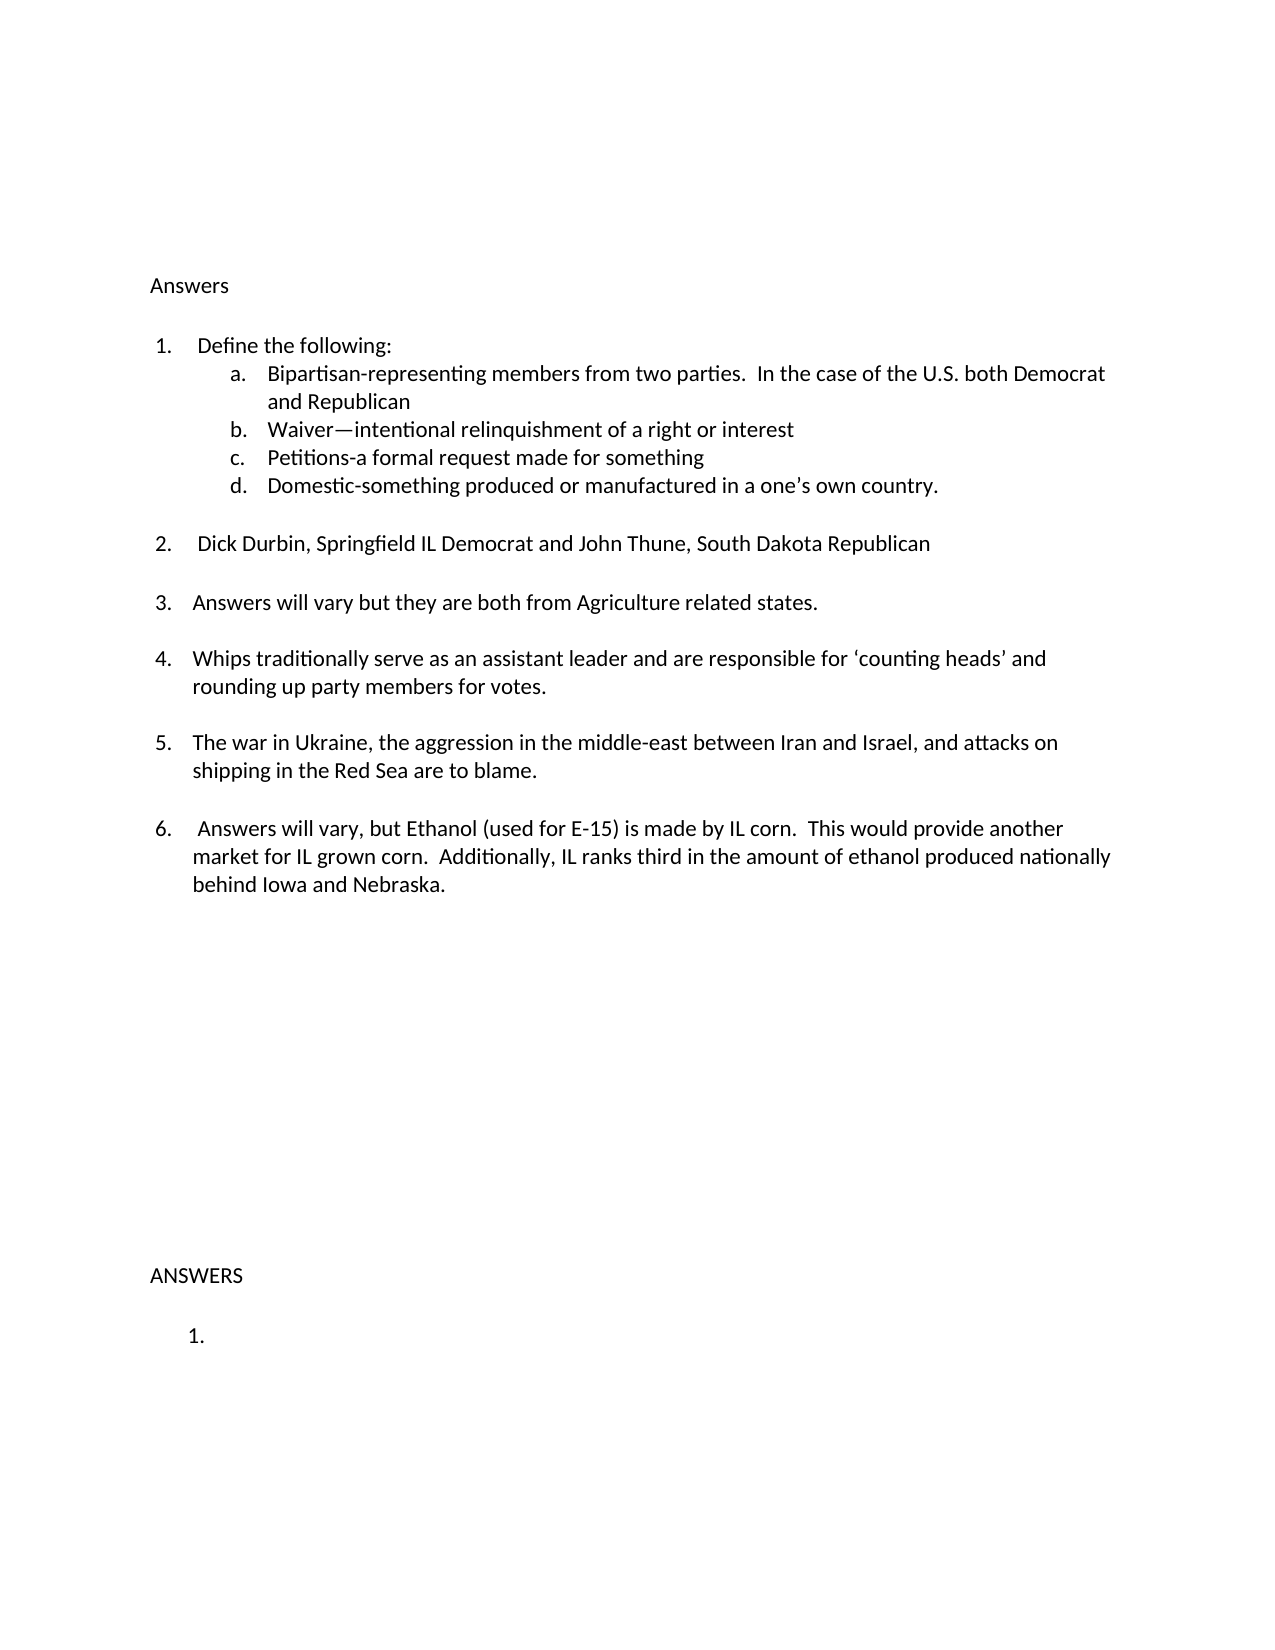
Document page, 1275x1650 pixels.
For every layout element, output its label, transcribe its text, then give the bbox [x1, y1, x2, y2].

text ANSWERS [150, 1261, 1125, 1289]
text Answers [150, 271, 1125, 299]
list Define the following: [155, 331, 1125, 359]
list Waiver—intentional relinquishment of a right or interest [230, 415, 1125, 443]
list Dick Durbin, Springfield IL Democrat and John Thune, South Dakota Republican [155, 529, 1125, 558]
list Bipartisan-representing members from two parties. In the case of the U.S. both Democrat and Republican [230, 359, 1125, 415]
list Whips traditionally serve as an assistant leader and are responsible for ‘counting heads’ and rounding up party members for votes. [155, 644, 1125, 700]
list The war in Ukraine, the aggression in the middle-east between Iran and Israel, and attacks on shipping in the Red Sea are to blame. [155, 728, 1125, 784]
list Domestic-something produced or manufactured in a one’s own country. [230, 471, 1125, 499]
list Answers will vary but they are both from Agriculture related states. [155, 588, 1125, 616]
list Answers will vary, but Ethanol (used for E-15) is made by IL corn. This would provide another market for IL grown corn. Additionally, IL ranks third in the amount of ethanol produced nationally behind Iowa and Nebraska. [155, 814, 1125, 898]
list Petitions-a formal request made for something [230, 443, 1125, 471]
